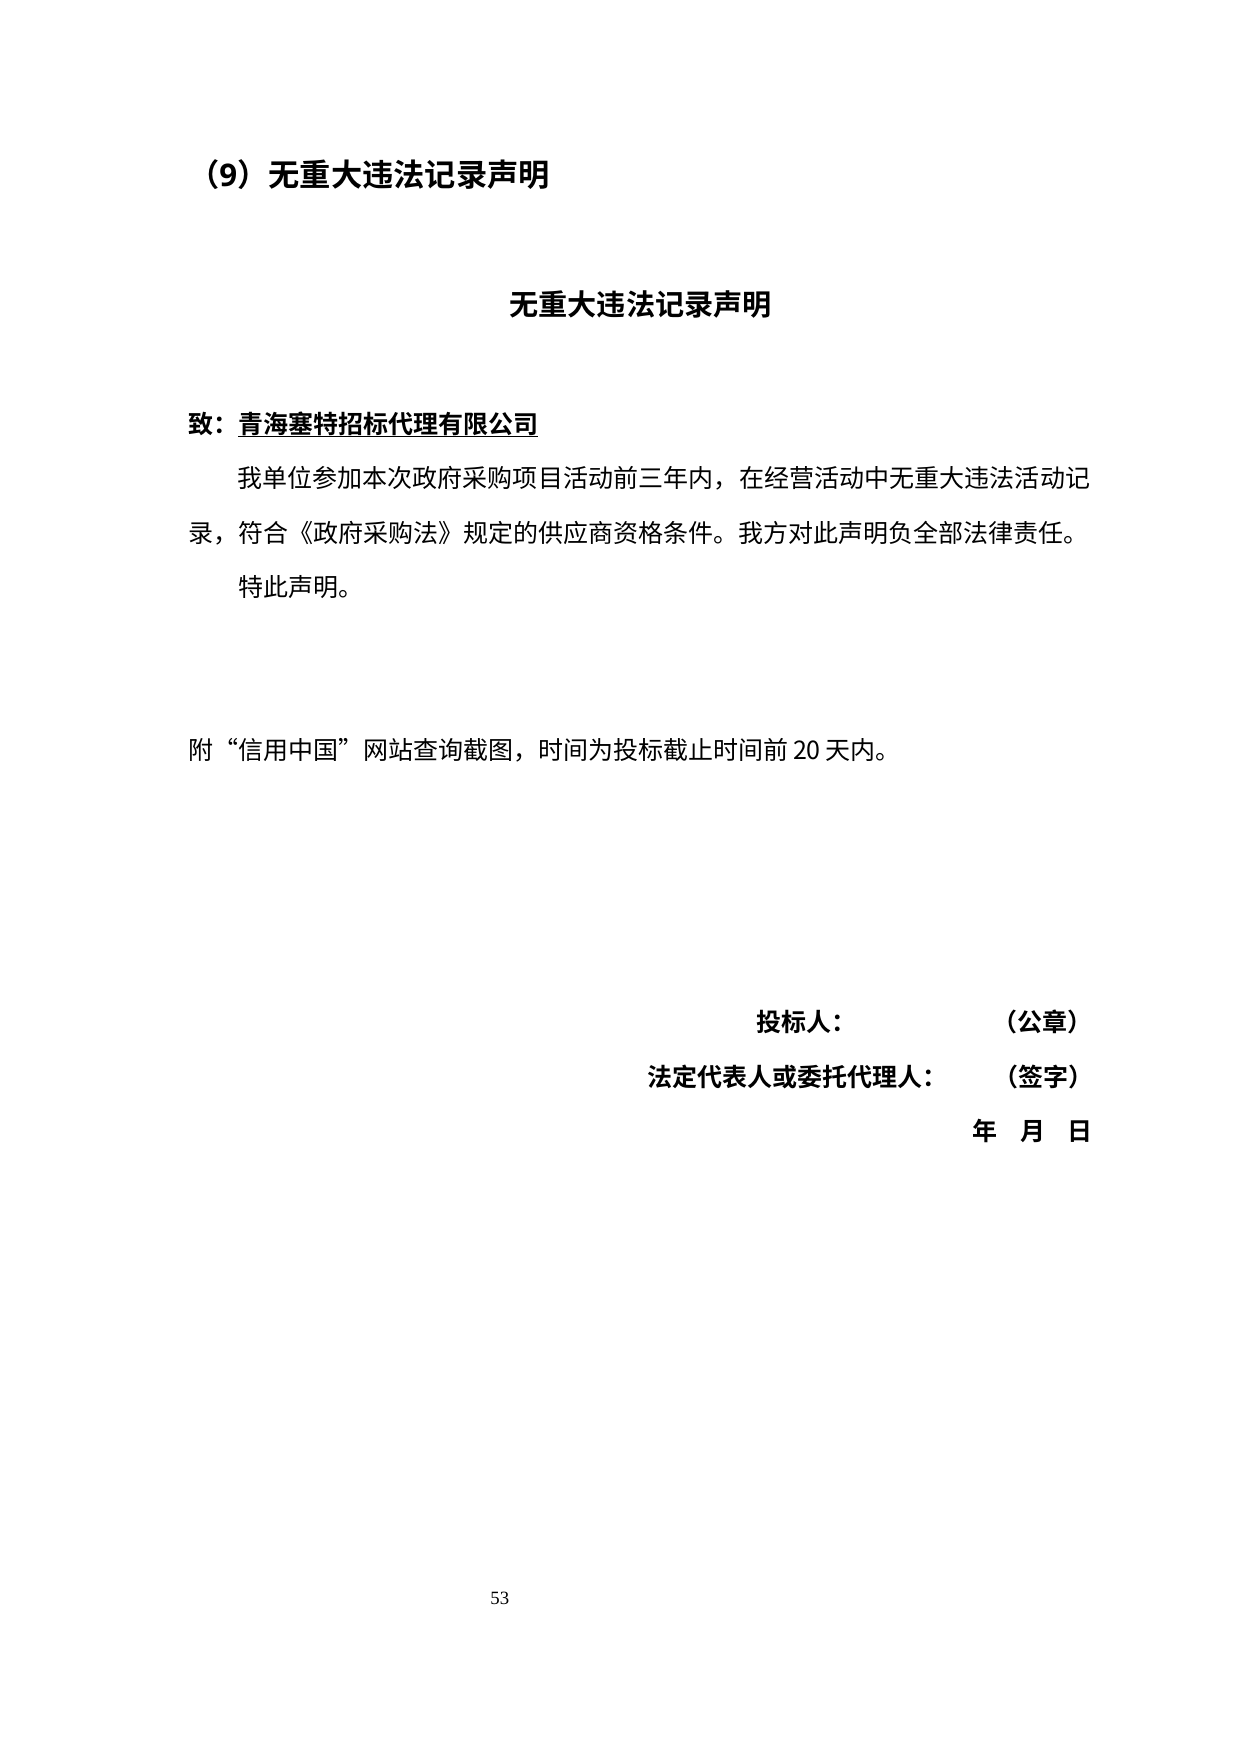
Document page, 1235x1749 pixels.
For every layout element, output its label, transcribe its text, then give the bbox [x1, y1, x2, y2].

text 我单位参加本次政府采购项目活动前三年内，在经营活动中无重大违法活动记录，符合《政府采购法》规定的供应商资格条件。我方对此声明负全部法律责任。 [188, 459, 1093, 549]
text 投标人： （公章） [188, 1003, 1093, 1039]
text 附“信用中国”网站查询截图，时间为投标截止时间前20天内。 [188, 731, 1093, 767]
text 致：青海塞特招标代理有限公司 [188, 404, 1093, 441]
title （9）无重大违法记录声明 [188, 150, 1093, 195]
text 无重大违法记录声明 [188, 282, 1093, 324]
text 年 月 日 [188, 1111, 1093, 1148]
text 法定代表人或委托代理人： （签字） [188, 1057, 1093, 1093]
text 特此声明。 [188, 568, 1093, 604]
